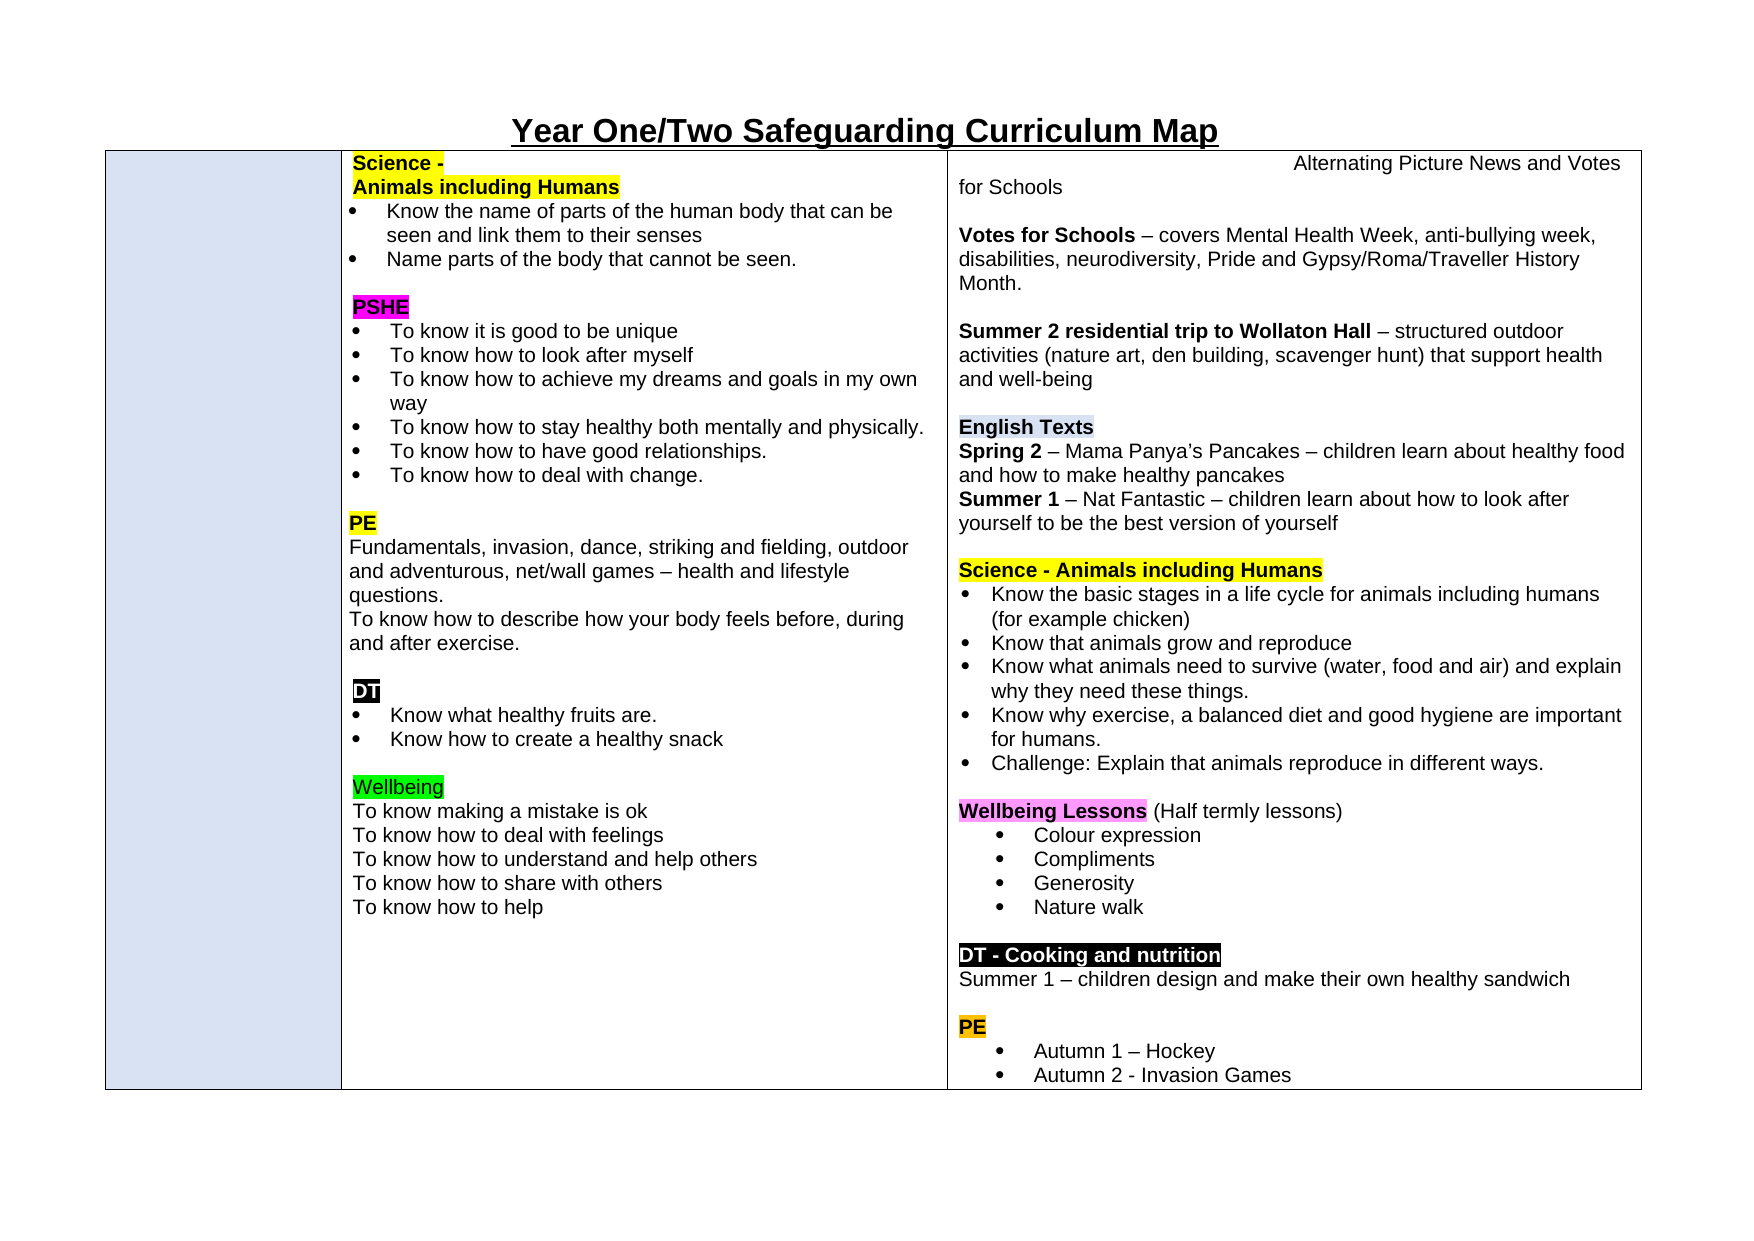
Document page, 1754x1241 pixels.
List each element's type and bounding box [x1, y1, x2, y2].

table_cell [106, 151, 341, 1089]
table_cell [948, 151, 1641, 1089]
table_cell [342, 151, 947, 1089]
